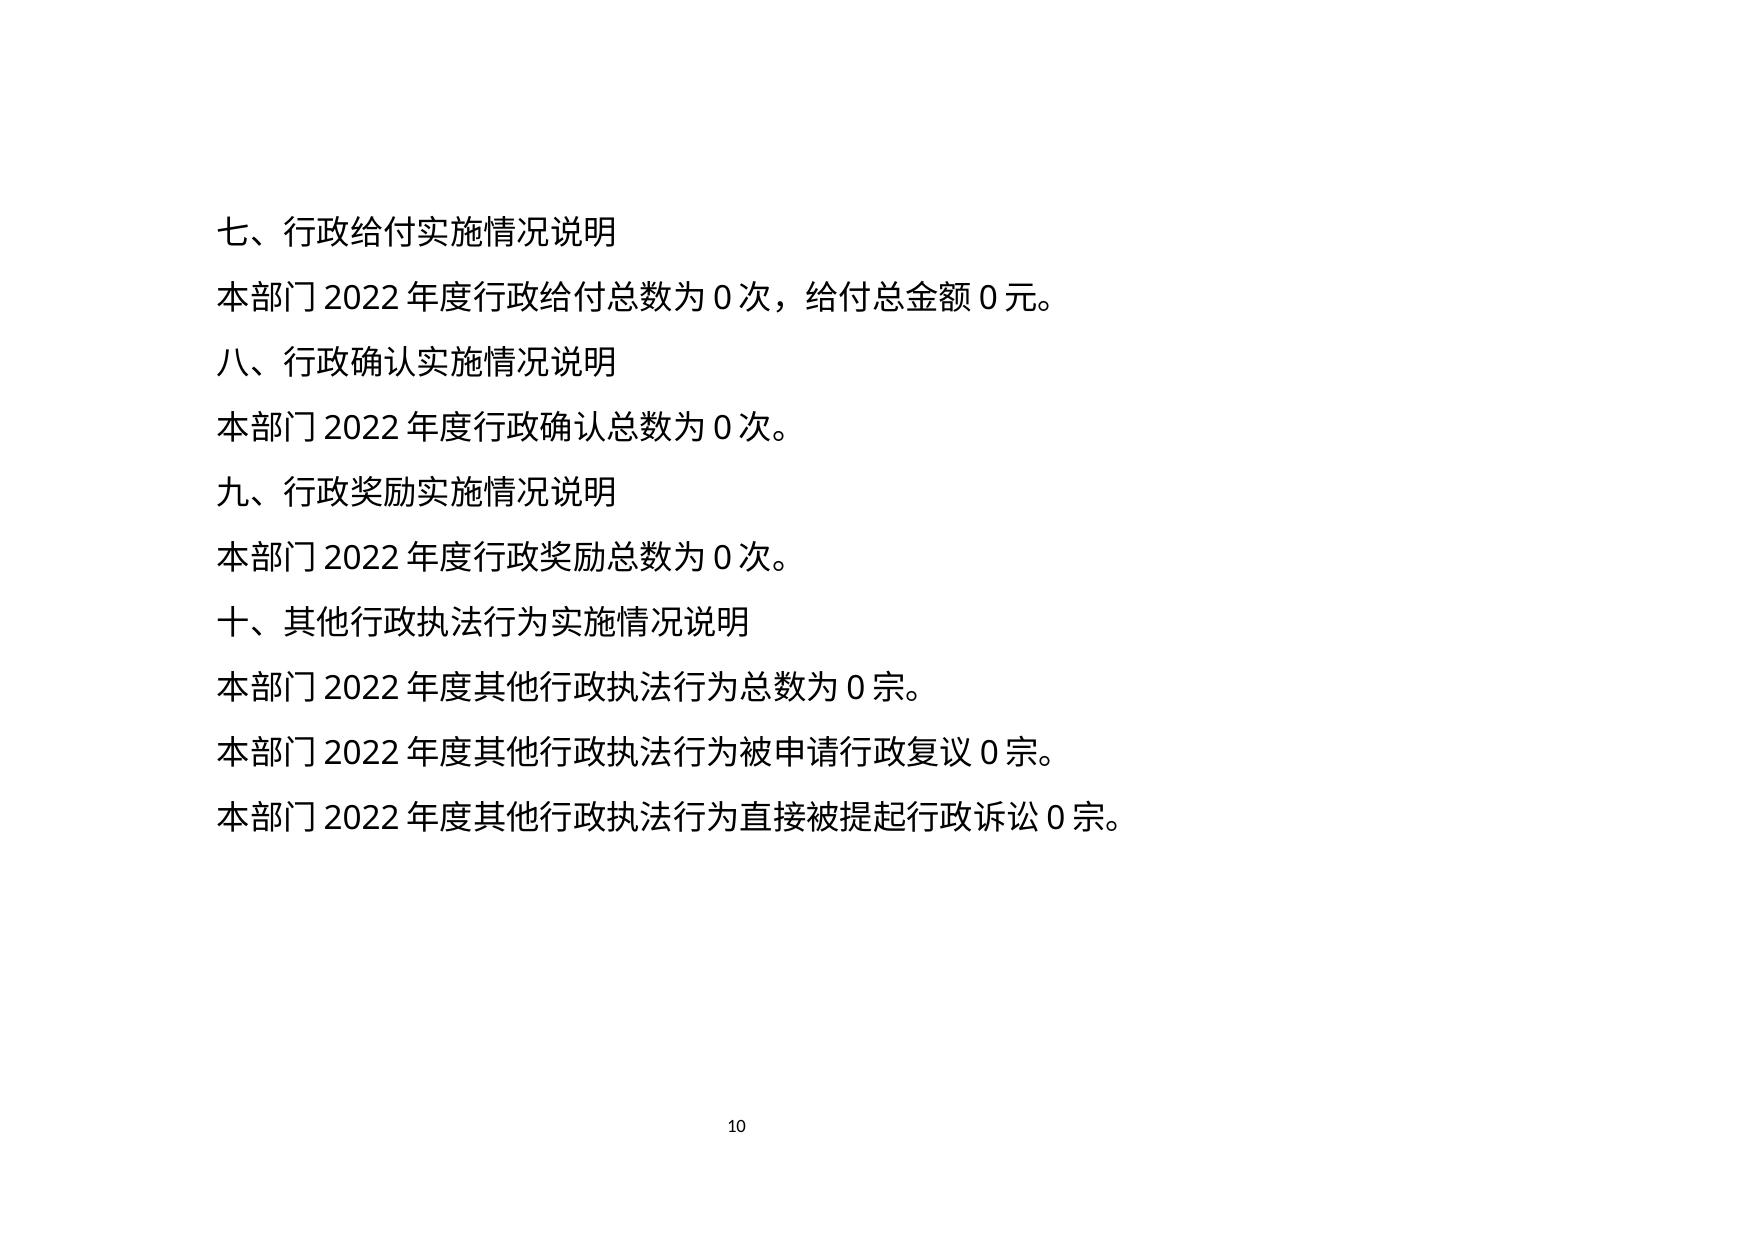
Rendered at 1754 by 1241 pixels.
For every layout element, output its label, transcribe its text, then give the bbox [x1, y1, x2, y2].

text 本部门2022年度行政确认总数为0次。 [150, 393, 1604, 458]
text 十、其他行政执法行为实施情况说明 [150, 588, 1604, 653]
text 九、行政奖励实施情况说明 [150, 458, 1604, 523]
text 七、行政给付实施情况说明 [150, 198, 1604, 263]
text 本部门2022年度行政奖励总数为0次。 [150, 523, 1604, 588]
text 本部门2022年度行政给付总数为0次，给付总金额0元。 [150, 263, 1604, 328]
text 本部门2022年度其他行政执法行为总数为0宗。 [150, 653, 1604, 718]
text 本部门2022年度其他行政执法行为被申请行政复议0宗。 [150, 718, 1604, 783]
text 本部门2022年度其他行政执法行为直接被提起行政诉讼0宗。 [150, 783, 1604, 848]
text 八、行政确认实施情况说明 [150, 328, 1604, 393]
